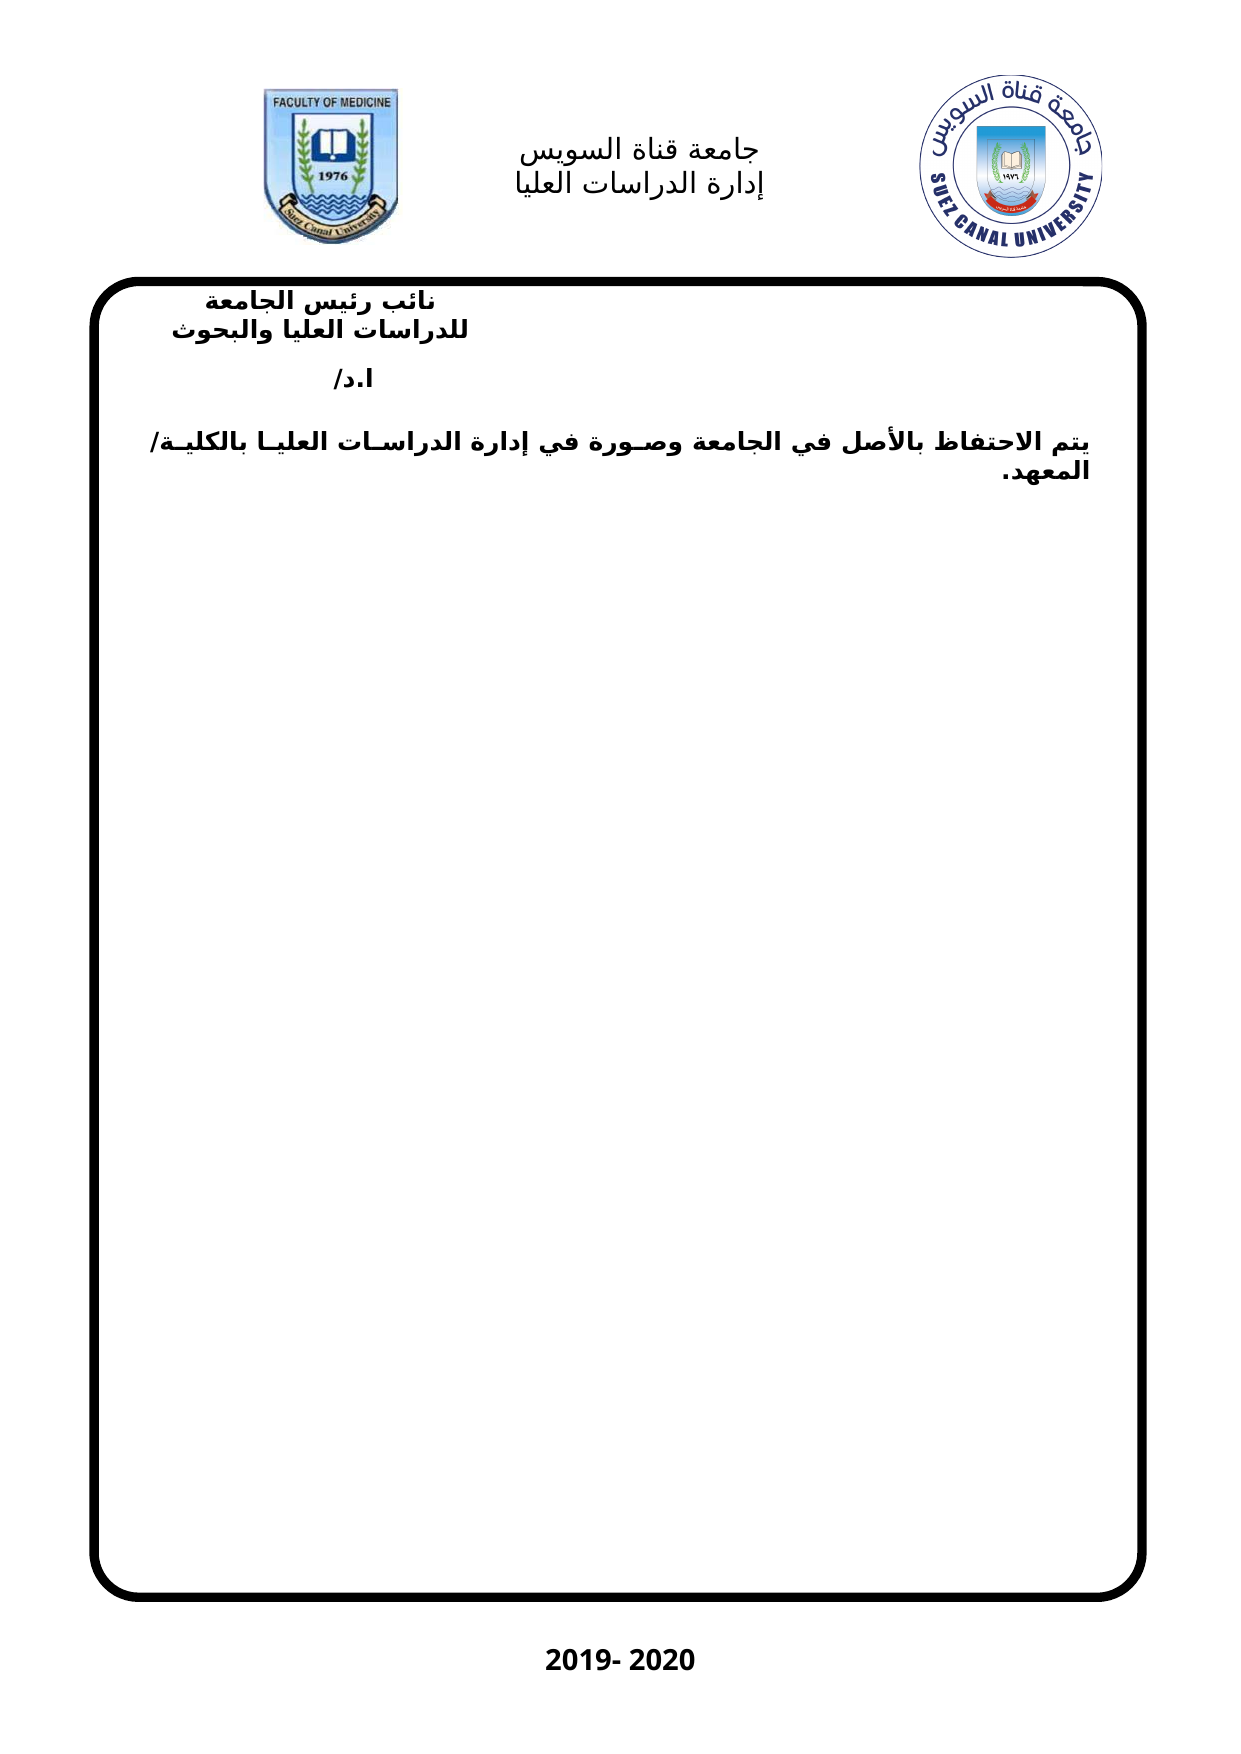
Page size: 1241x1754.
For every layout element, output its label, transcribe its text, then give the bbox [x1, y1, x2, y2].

list ا.د/ [150, 364, 1090, 393]
text نائب رئيس الجامعة للدراسات العليا والبحوث [150, 286, 490, 344]
picture [263, 88, 403, 245]
picture [919, 75, 1103, 258]
list يتم الاحتفاظ بالأصل في الجامعة وصورة في إدارة الدراسات العليا بالكلية/ المعهد. [150, 427, 1090, 486]
